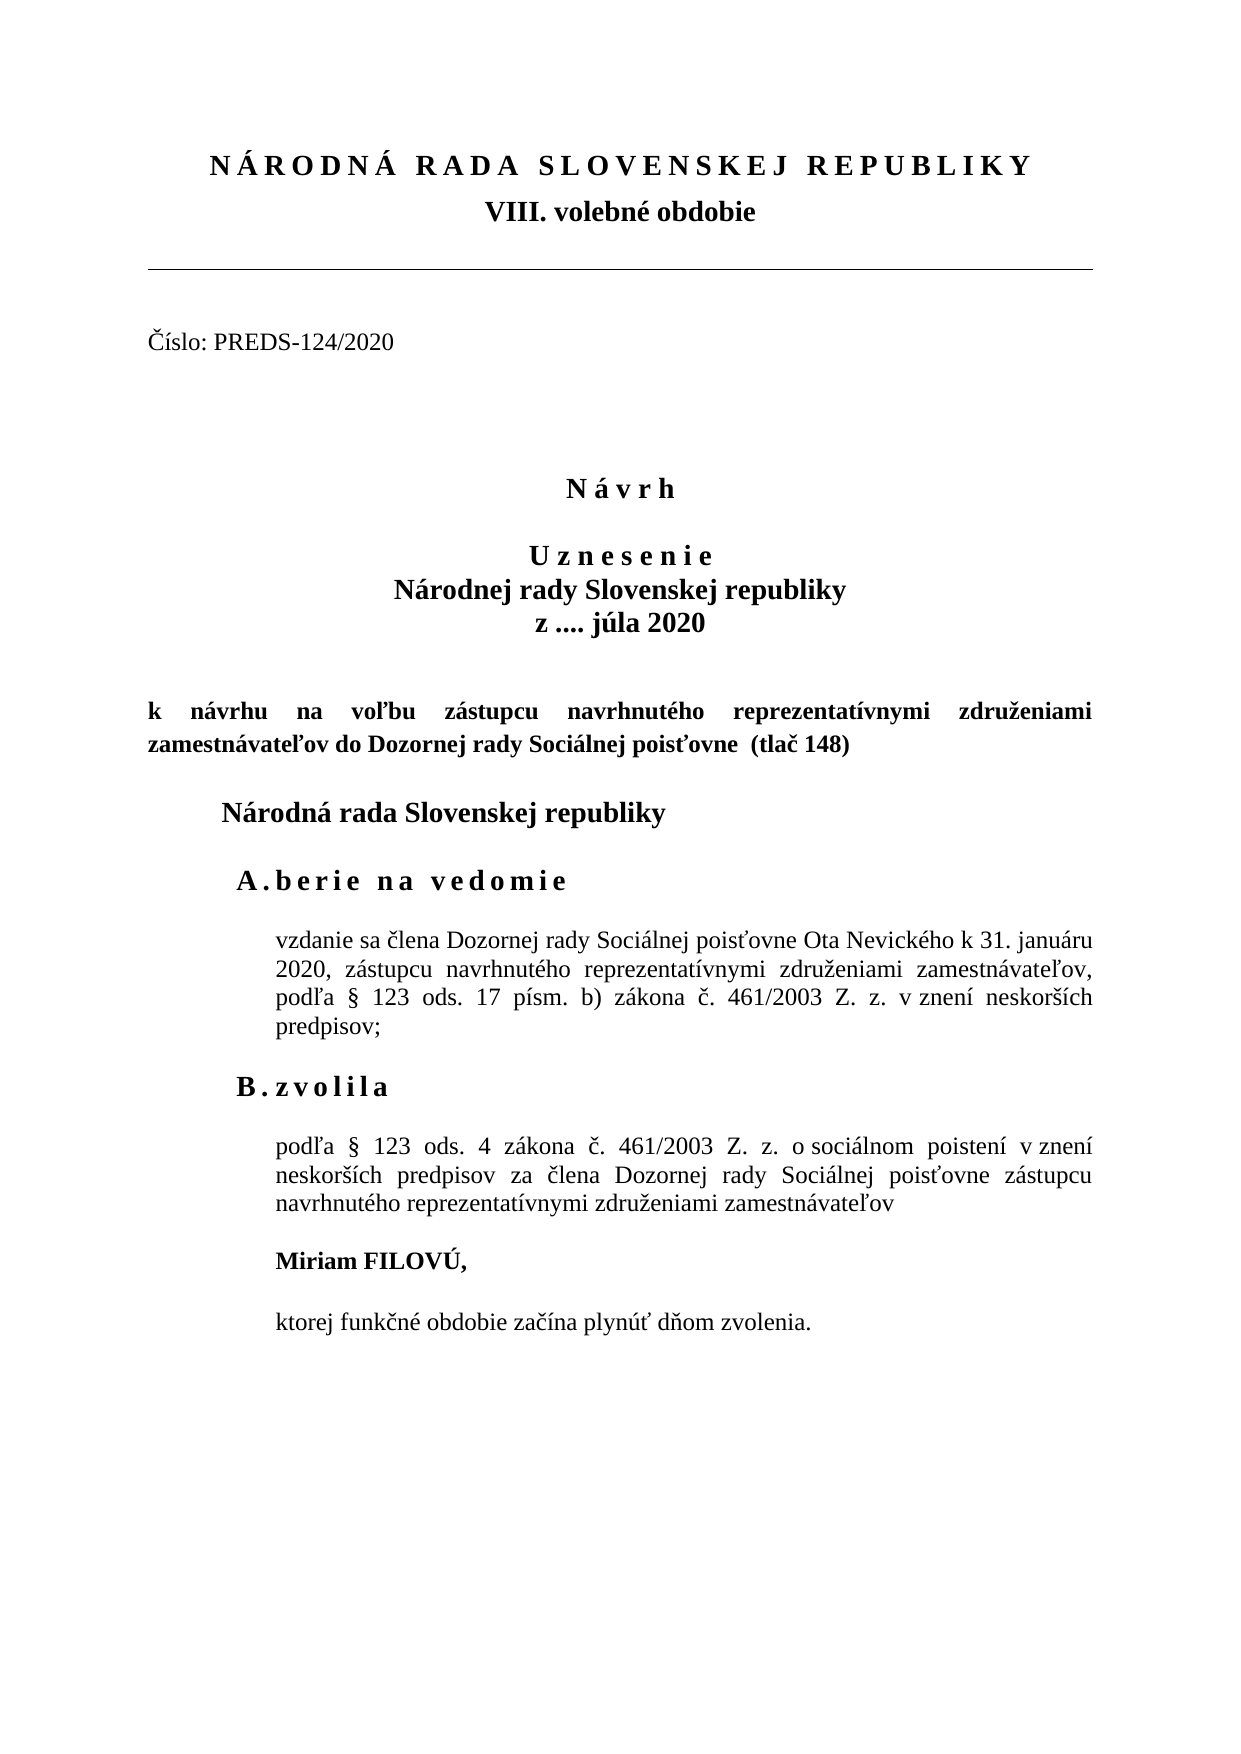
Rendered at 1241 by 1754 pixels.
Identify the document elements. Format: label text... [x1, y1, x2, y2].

title Národná rada Slovenskej republiky [148, 148, 1093, 181]
text Národná rada Slovenskej republiky [148, 795, 1093, 829]
text z .... júla 2020 [148, 605, 1093, 639]
text podľa § 123 ods. 4 zákona č. 461/2003 Z. z. o sociálnom poistení v znení neskorších predpisov za člena Dozornej rady Sociálnej poisťovne zástupcu navrhnutého reprezentatívnymi združeniami zamestnávateľov [275, 1131, 1093, 1217]
text ktorej funkčné obdobie začína plynúť dňom zvolenia. [275, 1307, 1093, 1335]
text k návrhu na voľbu zástupcu navrhnutého reprezentatívnymi združeniami zamestnávateľov do Dozornej rady Sociálnej poisťovne (tlač 148) [148, 696, 1093, 758]
text vzdanie sa člena Dozornej rady Sociálnej poisťovne Ota Nevického k 31. januáru 2020, zástupcu navrhnutého reprezentatívnymi združeniami zamestnávateľov, podľa § 123 ods. 17 písm. b) zákona č. 461/2003 Z. z. v znení neskorších predpisov; [275, 925, 1093, 1040]
text U z n e s e n i e [148, 538, 1093, 572]
text N á v r h [148, 471, 1093, 505]
list zvolila [236, 1069, 1093, 1102]
subtitle VIII. volebné obdobie [148, 194, 1093, 269]
text Číslo: PREDS-124/2020 [148, 327, 1093, 356]
text Národnej rady Slovenskej republiky [148, 572, 1093, 605]
list berie na vedomie [236, 863, 1093, 896]
text Miriam FILOVÚ, [275, 1246, 1093, 1275]
